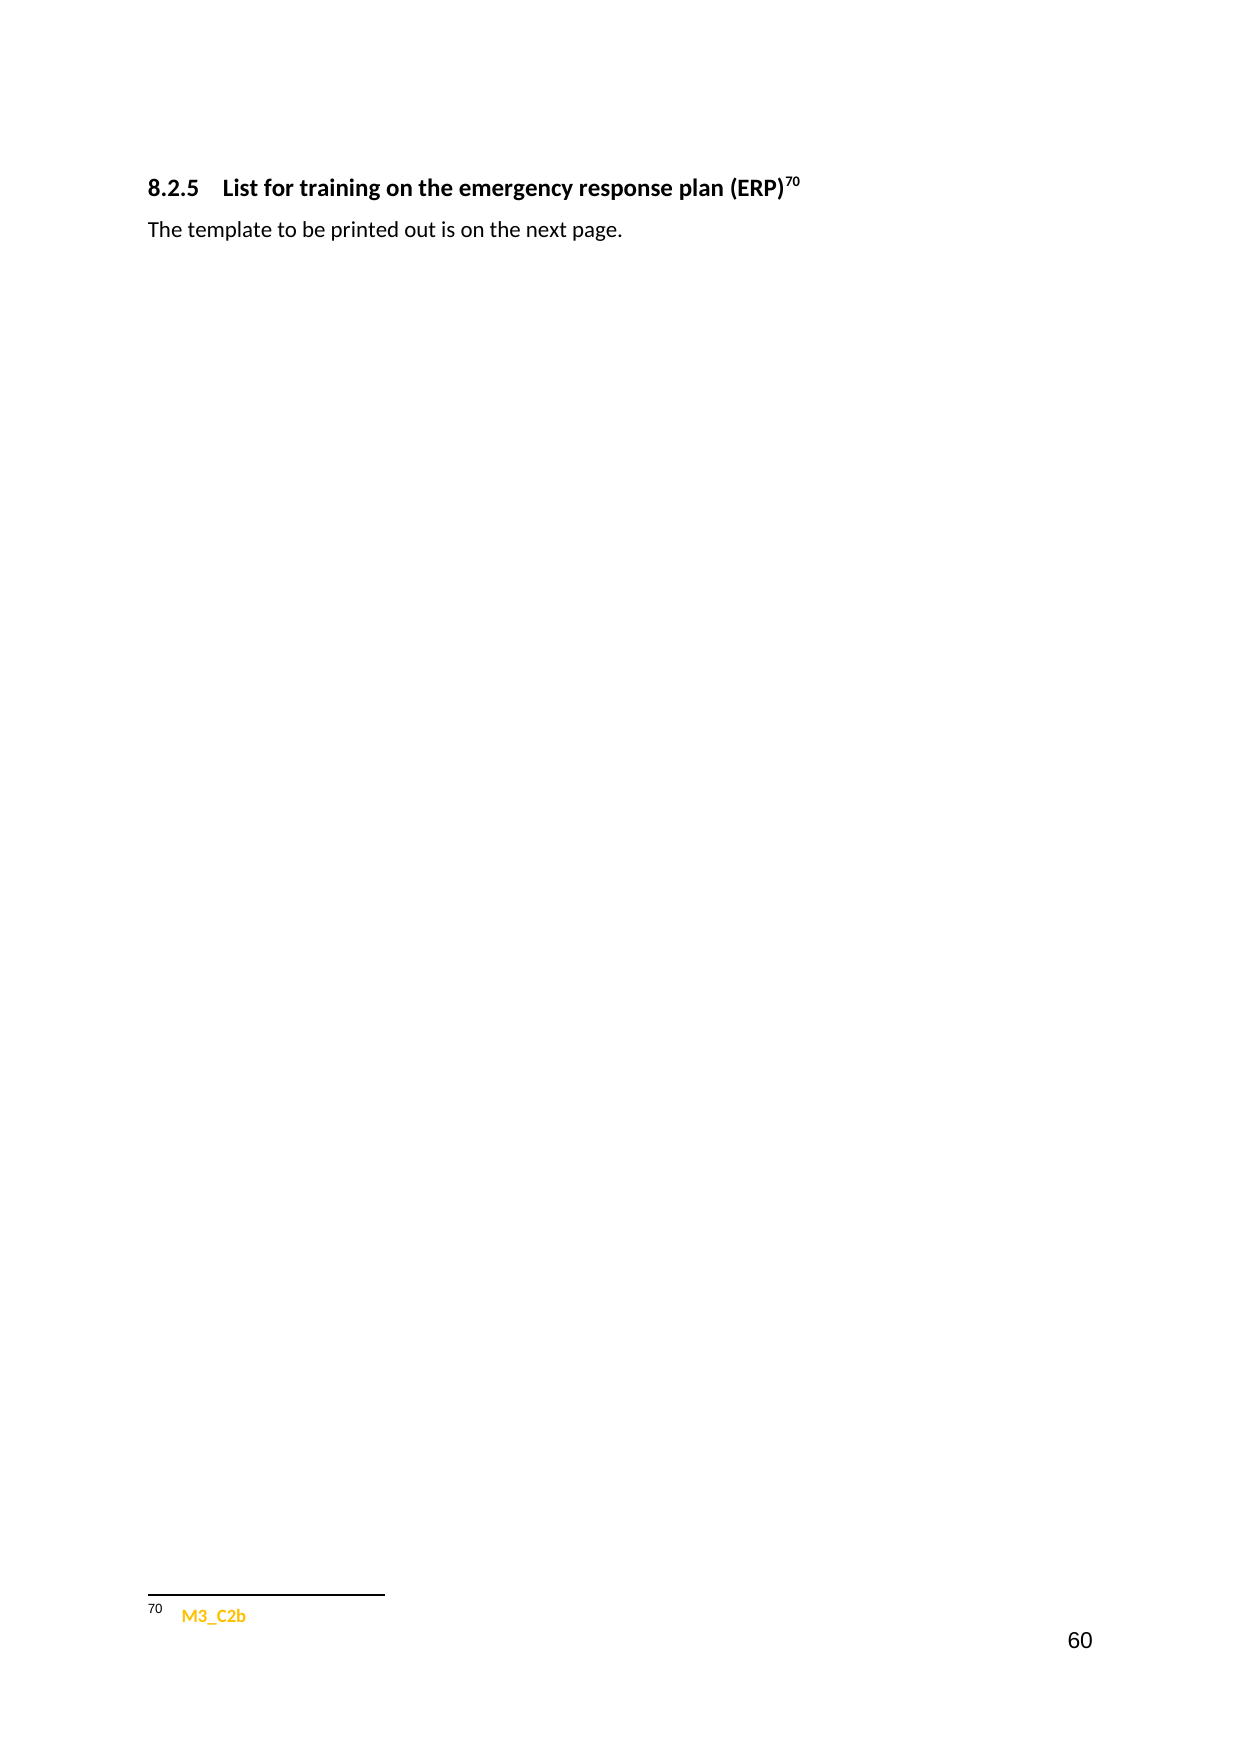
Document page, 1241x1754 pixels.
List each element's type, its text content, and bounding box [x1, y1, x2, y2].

subtitle List for training on the emergency response plan (ERP) [148, 173, 1093, 203]
text The template to be printed out is on the next page. [148, 216, 1093, 244]
